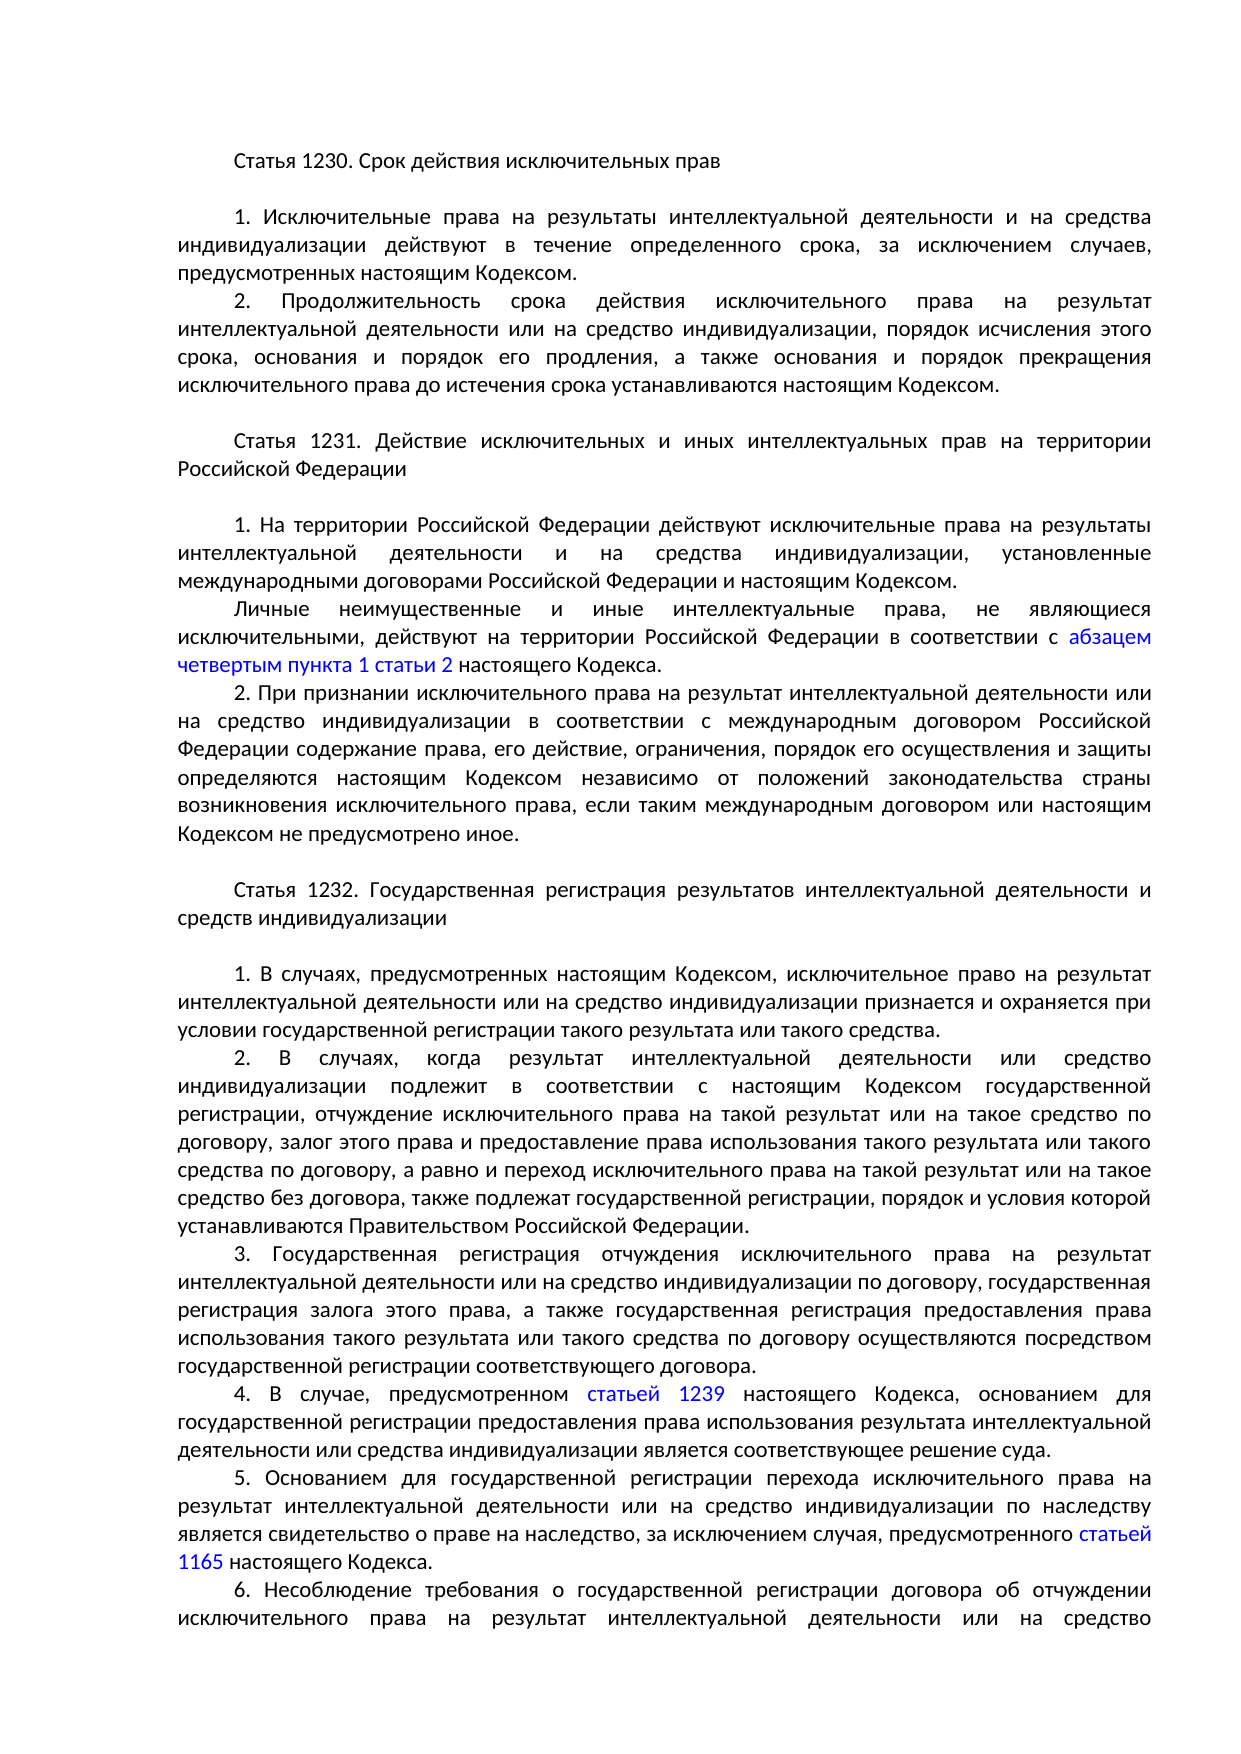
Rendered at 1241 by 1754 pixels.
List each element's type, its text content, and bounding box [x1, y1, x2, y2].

text Статья 1230. Срок действия исключительных прав [177, 146, 1152, 174]
text 2. В случаях, когда результат интеллектуальной деятельности или средство индивидуализации подлежит в соответствии с настоящим Кодексом государственной регистрации, отчуждение исключительного права на такой результат или на такое средство по договору, залог этого права и предоставление права использования такого результата или такого средства по договору, а равно и переход исключительного права на такой результат или на такое средство без договора, также подлежат государственной регистрации, порядок и условия которой устанавливаются Правительством Российской Федерации. [177, 1043, 1152, 1239]
text 2. Продолжительность срока действия исключительного права на результат интеллектуальной деятельности или на средство индивидуализации, порядок исчисления этого срока, основания и порядок его продления, а также основания и порядок прекращения исключительного права до истечения срока устанавливаются настоящим Кодексом. [177, 286, 1152, 398]
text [177, 1575, 1152, 1631]
text 3. Государственная регистрация отчуждения исключительного права на результат интеллектуальной деятельности или на средство индивидуализации по договору, государственная регистрация залога этого права, а также государственная регистрация предоставления права использования такого результата или такого средства по договору осуществляются посредством государственной регистрации соответствующего договора. [177, 1239, 1152, 1379]
text 1. Исключительные права на результаты интеллектуальной деятельности и на средства индивидуализации действуют в течение определенного срока, за исключением случаев, предусмотренных настоящим Кодексом. [177, 202, 1152, 286]
text 1. На территории Российской Федерации действуют исключительные права на результаты интеллектуальной деятельности и на средства индивидуализации, установленные международными договорами Российской Федерации и настоящим Кодексом. [177, 510, 1152, 594]
text Статья 1232. Государственная регистрация результатов интеллектуальной деятельности и средств индивидуализации [177, 875, 1152, 931]
text 2. При признании исключительного права на результат интеллектуальной деятельности или на средство индивидуализации в соответствии с международным договором Российской Федерации содержание права, его действие, ограничения, порядок его осуществления и защиты определяются настоящим Кодексом независимо от положений законодательства страны возникновения исключительного права, если таким международным договором или настоящим Кодексом не предусмотрено иное. [177, 678, 1152, 847]
text 1. В случаях, предусмотренных настоящим Кодексом, исключительное право на результат интеллектуальной деятельности или на средство индивидуализации признается и охраняется при условии государственной регистрации такого результата или такого средства. [177, 959, 1152, 1043]
text 4. В случае, предусмотренном статьей 1239 настоящего Кодекса, основанием для государственной регистрации предоставления права использования результата интеллектуальной деятельности или средства индивидуализации является соответствующее решение суда. [177, 1379, 1152, 1463]
text Статья 1231. Действие исключительных и иных интеллектуальных прав на территории Российской Федерации [177, 426, 1152, 482]
text Личные неимущественные и иные интеллектуальные права, не являющиеся исключительными, действуют на территории Российской Федерации в соответствии с абзацем четвертым пункта 1 статьи 2 настоящего Кодекса. [177, 594, 1152, 678]
text 5. Основанием для государственной регистрации перехода исключительного права на результат интеллектуальной деятельности или на средство индивидуализации по наследству является свидетельство о праве на наследство, за исключением случая, предусмотренного статьей 1165 настоящего Кодекса. [177, 1463, 1152, 1575]
